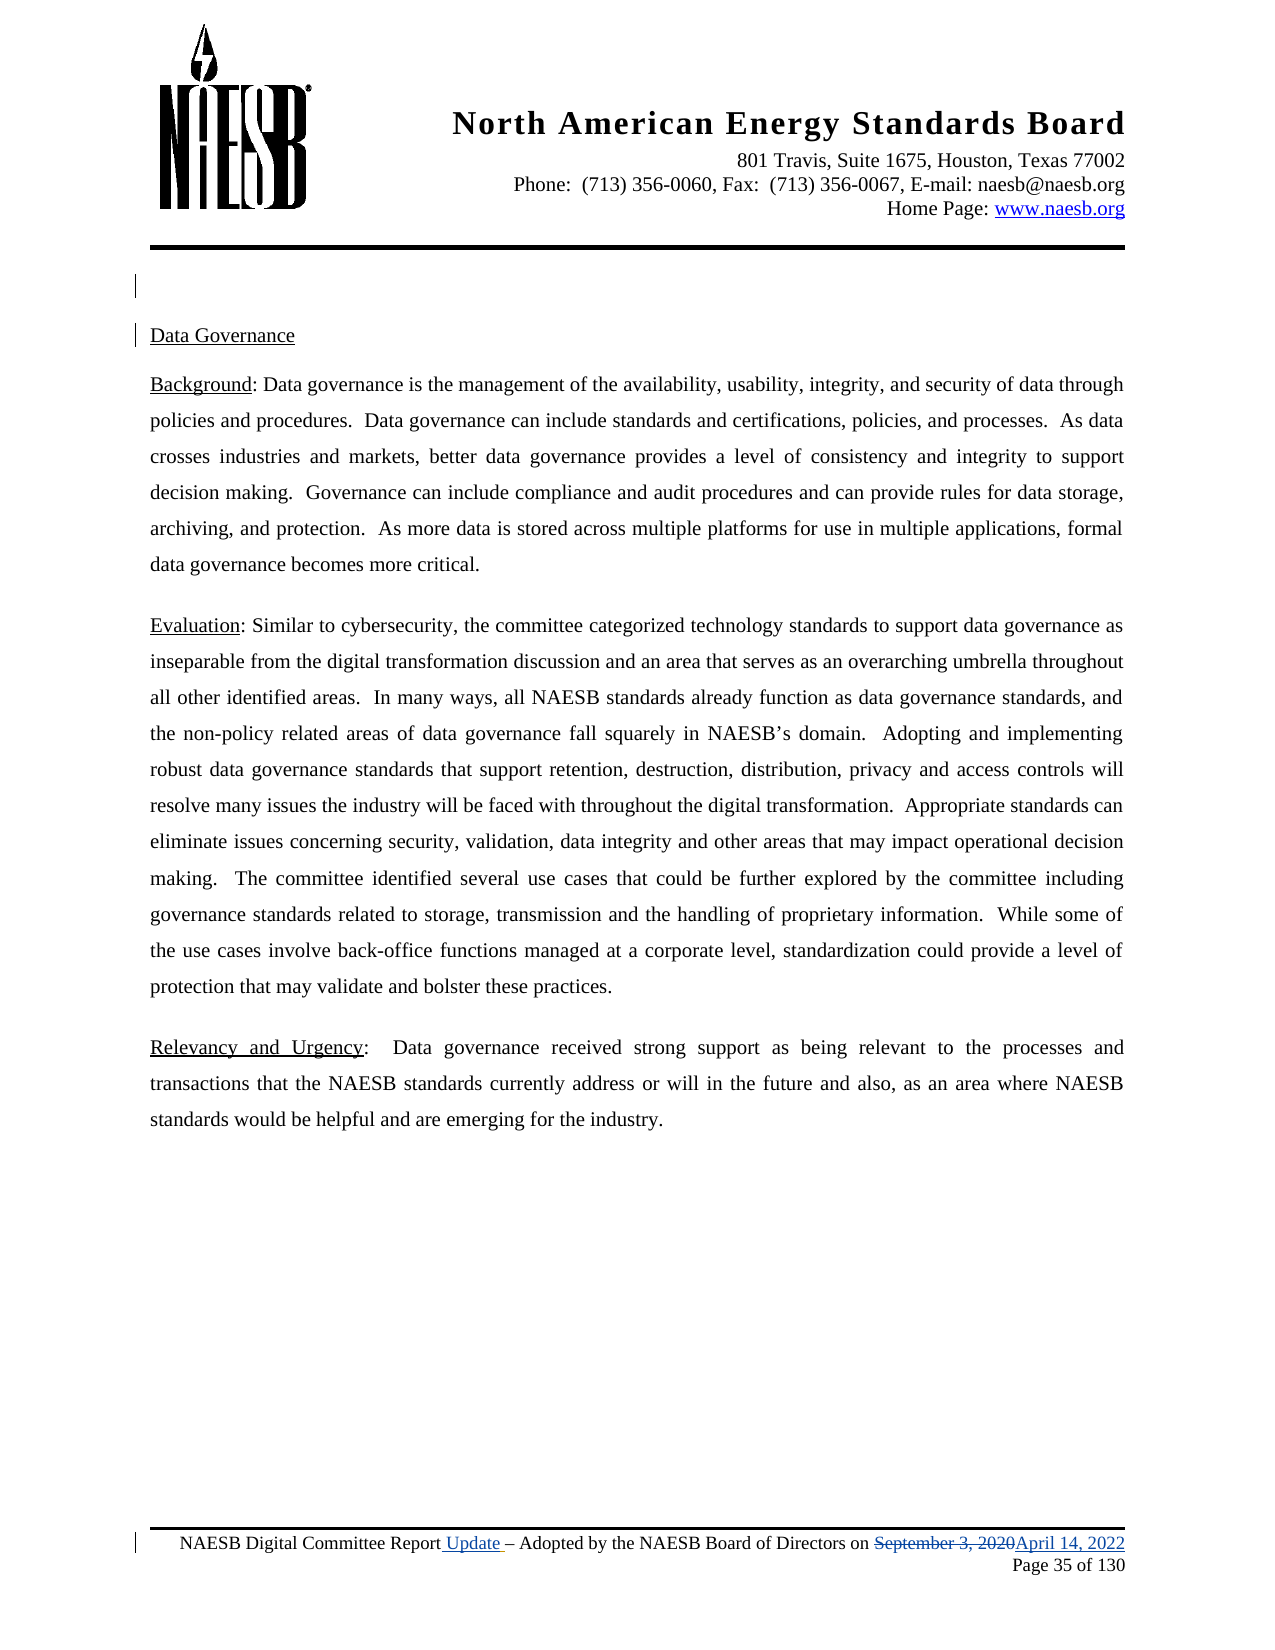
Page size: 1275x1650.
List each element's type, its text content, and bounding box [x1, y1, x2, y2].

picture [155, 24, 317, 211]
text Relevancy and Urgency: Data governance received strong support as being relevant to the processes and transactions that the NAESB standards currently address or will in the future and also, as an area where NAESB standards would be helpful and are emerging for the industry. [150, 1034, 1125, 1131]
text Data Governance [150, 323, 1125, 347]
text Background: Data governance is the management of the availability, usability, integrity, and security of data through policies and procedures. Data governance can include standards and certifications, policies, and processes. As data crosses industries and markets, better data governance provides a level of consistency and integrity to support decision making. Governance can include compliance and audit procedures and can provide rules for data storage, archiving, and protection. As more data is stored across multiple platforms for use in multiple applications, formal data governance becomes more critical. [150, 372, 1125, 576]
text Evaluation: Similar to cybersecurity, the committee categorized technology standards to support data governance as inseparable from the digital transformation discussion and an area that serves as an overarching umbrella throughout all other identified areas. In many ways, all NAESB standards already function as data governance standards, and the non-policy related areas of data governance fall squarely in NAESB’s domain. Adopting and implementing robust data governance standards that support retention, destruction, distribution, privacy and access controls will resolve many issues the industry will be faced with throughout the digital transformation. Appropriate standards can eliminate issues concerning security, validation, data integrity and other areas that may impact operational decision making. The committee identified several use cases that could be further explored by the committee including governance standards related to storage, transmission and the handling of proprietary information. While some of the use cases involve back-office functions managed at a corporate level, standardization could provide a level of protection that may validate and bolster these practices. [150, 613, 1125, 998]
